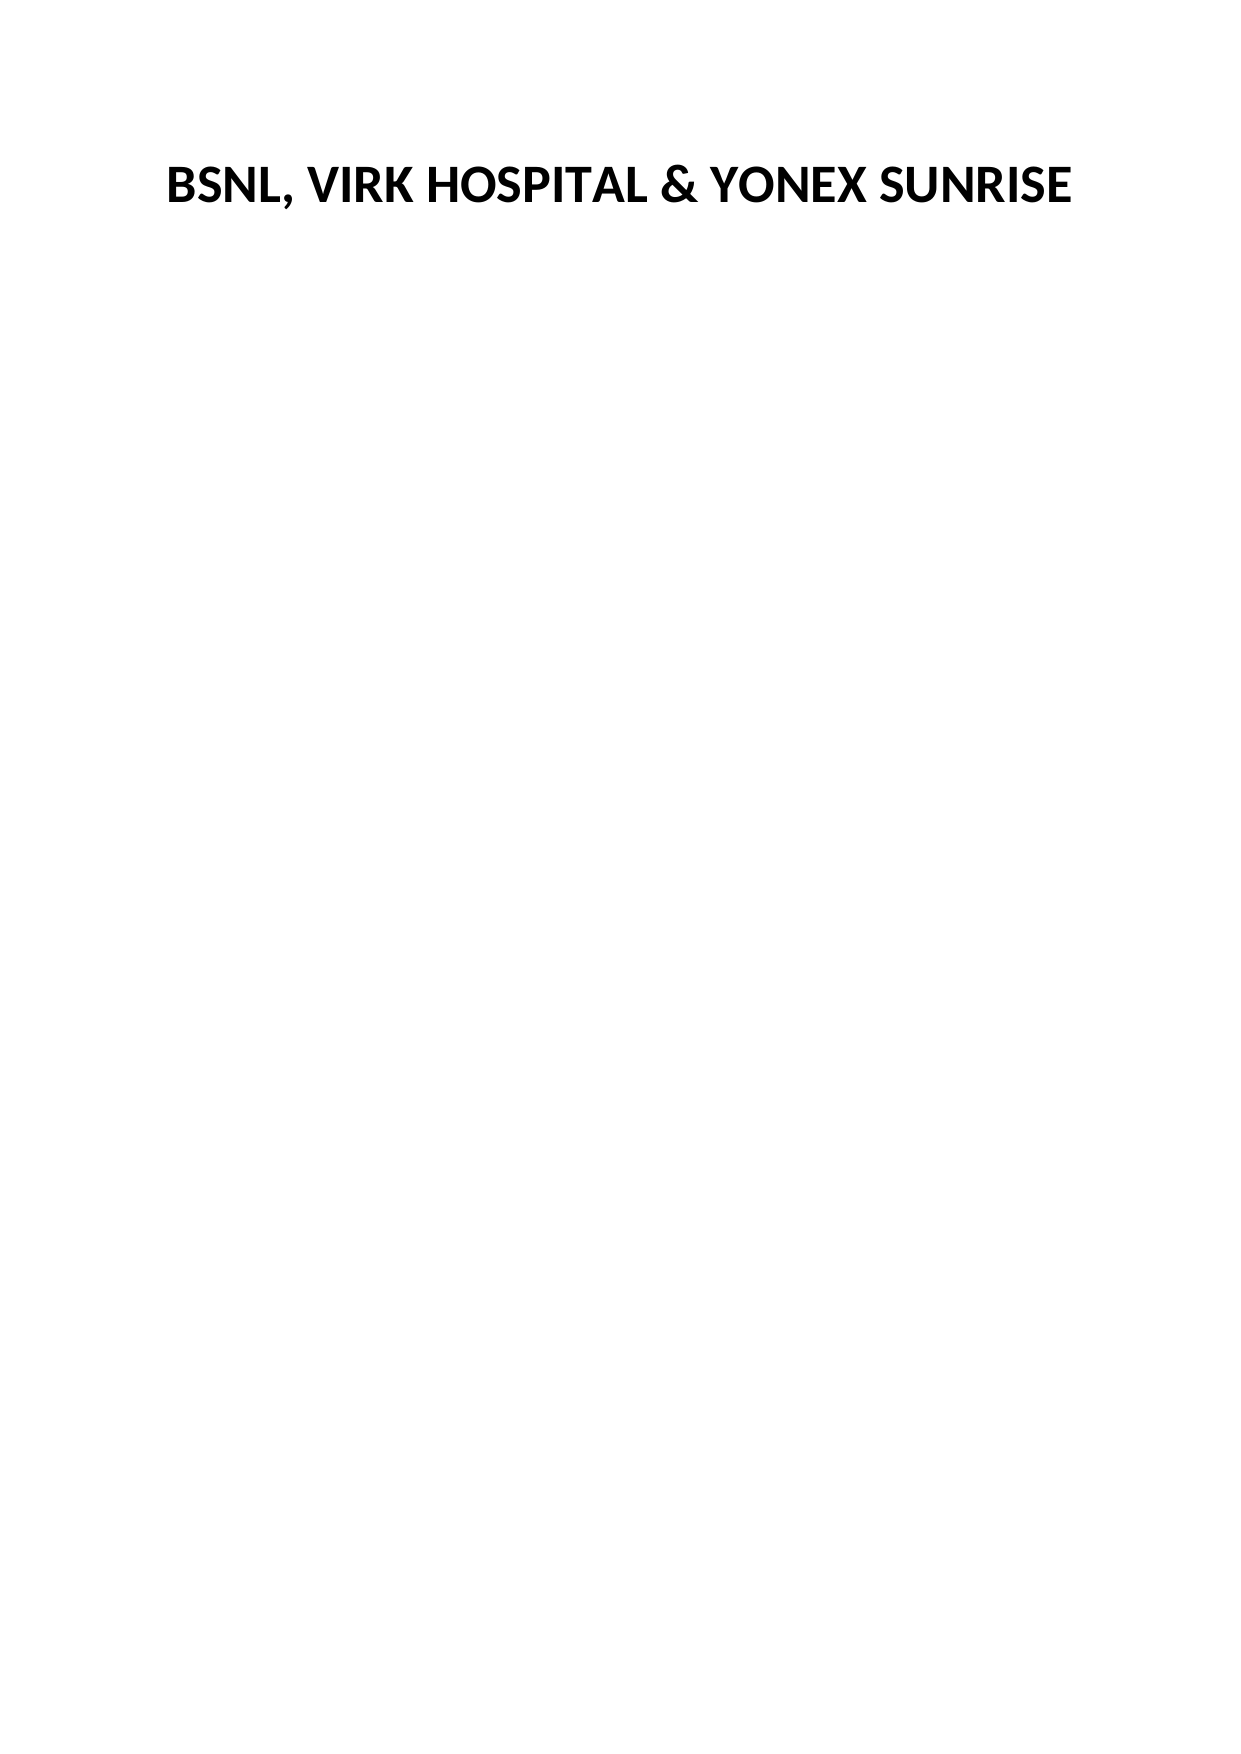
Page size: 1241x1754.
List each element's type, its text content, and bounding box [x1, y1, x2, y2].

text BSNL, VIRK HOSPITAL & YONEX SUNRISE [150, 150, 1090, 216]
